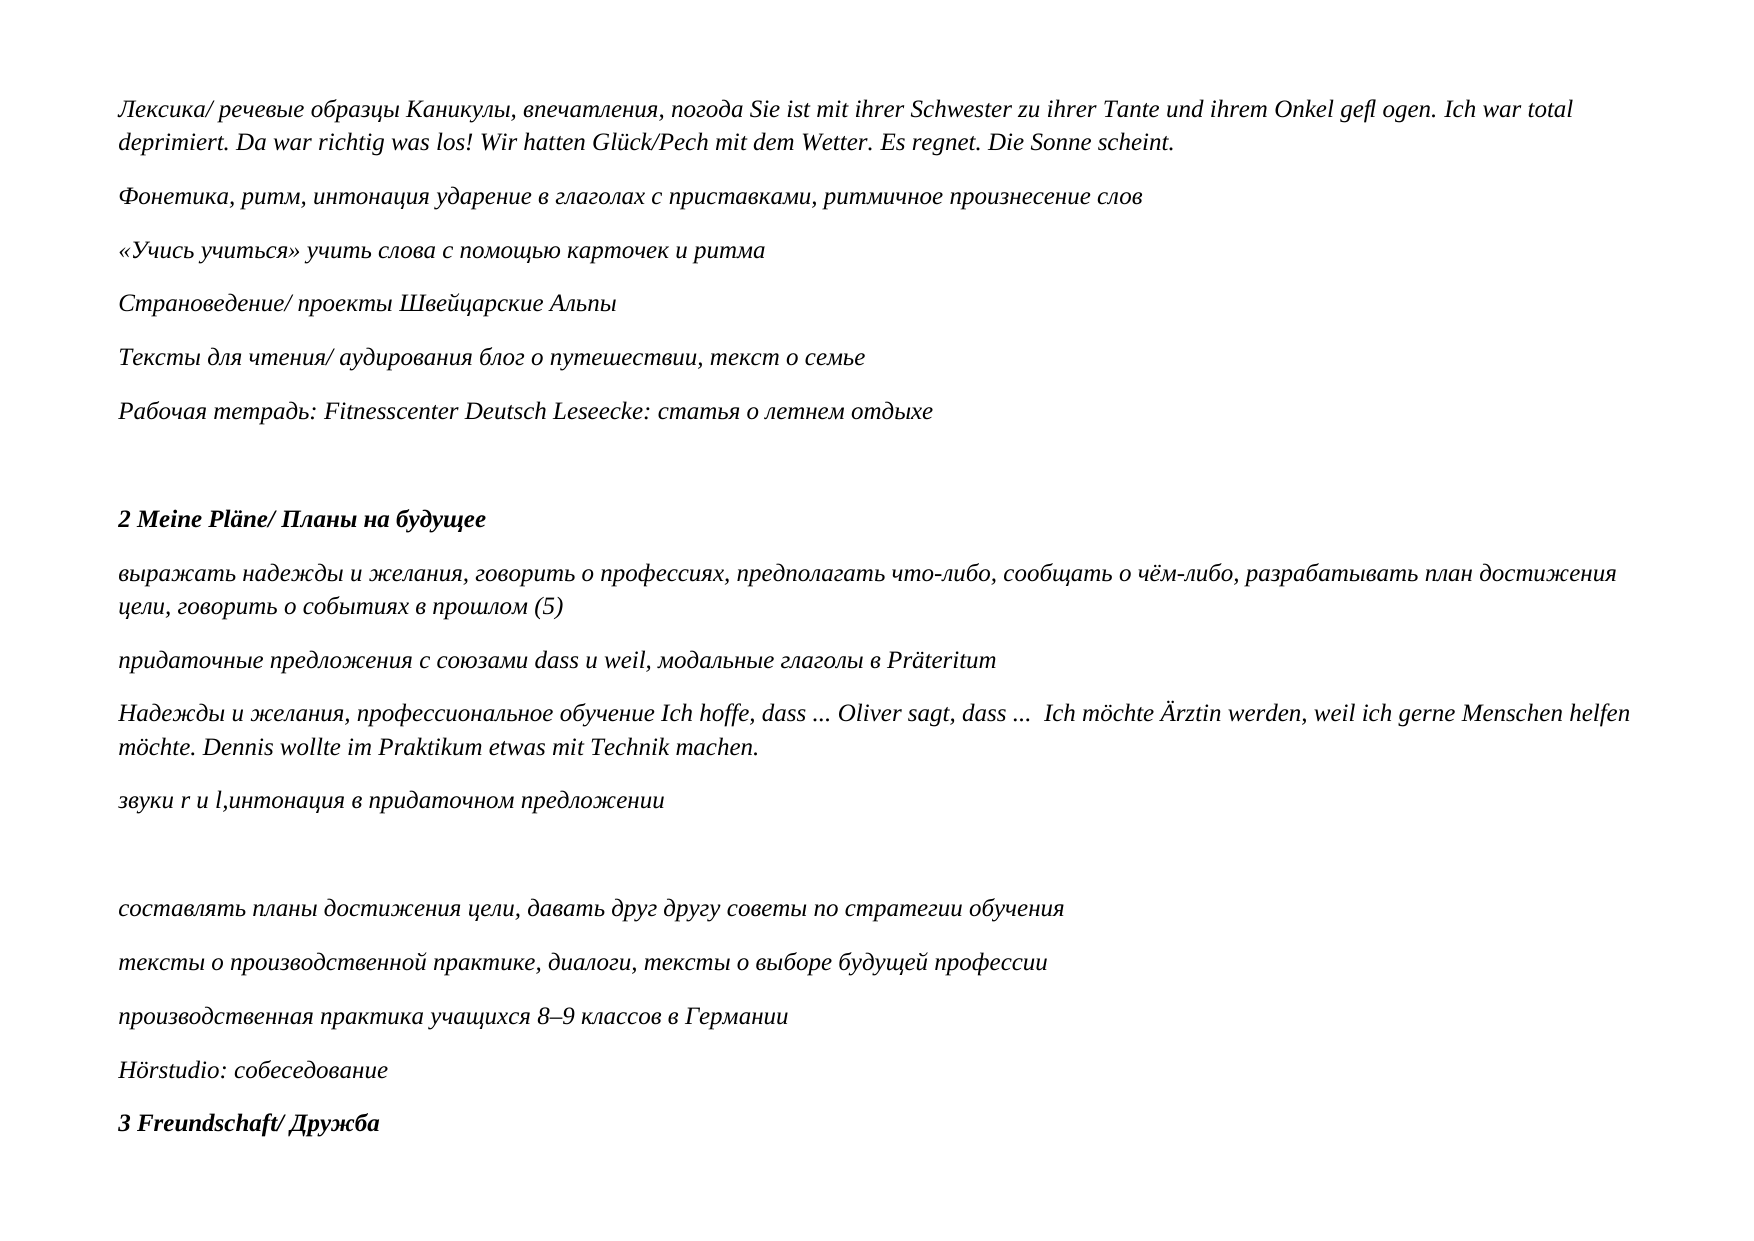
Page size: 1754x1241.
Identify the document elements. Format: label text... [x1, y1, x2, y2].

text придаточные предложения с союзами dass и weil, модальные глаголы в Präteritum [118, 645, 1636, 673]
text 2 Meine Pläne/ Планы на будущее [118, 504, 1636, 533]
text «Учись учиться» учить слова с помощью карточек и ритма [118, 235, 1636, 263]
text составлять планы достижения цели, давать друг другу советы по стратегии обучения [118, 893, 1636, 922]
text производственная практика учащихся 8–9 классов в Германии [118, 1001, 1636, 1029]
text Надежды и желания, профессиональное обучение Ich hoffe, dass ... Oliver sagt, dass ... Ich möchte Ärztin werden, weil ich gerne Menschen helfen möchte. Dennis wollte im Praktikum etwas mit Technik machen. [118, 698, 1636, 760]
text 3 Freundschaft/ Дружба [118, 1108, 1636, 1137]
text Рабочая тетрадь: Fitnesscenter Deutsch Leseecke: статья о летнем отдыхе [118, 396, 1636, 425]
text Страноведение/ проекты Швейцарские Альпы [118, 288, 1636, 317]
text звуки r и l,интонация в придаточном предложении [118, 785, 1636, 814]
text тексты о производственной практике, диалоги, тексты о выборе будущей профессии [118, 947, 1636, 976]
text Лексика/ речевые образцы Каникулы, впечатления, погода Sie ist mit ihrer Schwester zu ihrer Tante und ihrem Onkel geﬂ ogen. Ich war total deprimiert. Da war richtig was los! Wir hatten Glück/Pech mit dem Wetter. Es regnet. Die Sonne scheint. [118, 94, 1636, 156]
text Фонетика, ритм, интонация ударение в глаголах с приставками, ритмичное произнесение слов [118, 181, 1636, 209]
text выражать надежды и желания, говорить о профессиях, предполагать что-либо, сообщать о чём-либо, разрабатывать план достижения цели, говорить о событиях в прошлом (5) [118, 558, 1636, 619]
text Hörstudio: собеседование [118, 1055, 1636, 1083]
text Тексты для чтения/ аудирования блог о путешествии, текст о семье [118, 342, 1636, 371]
